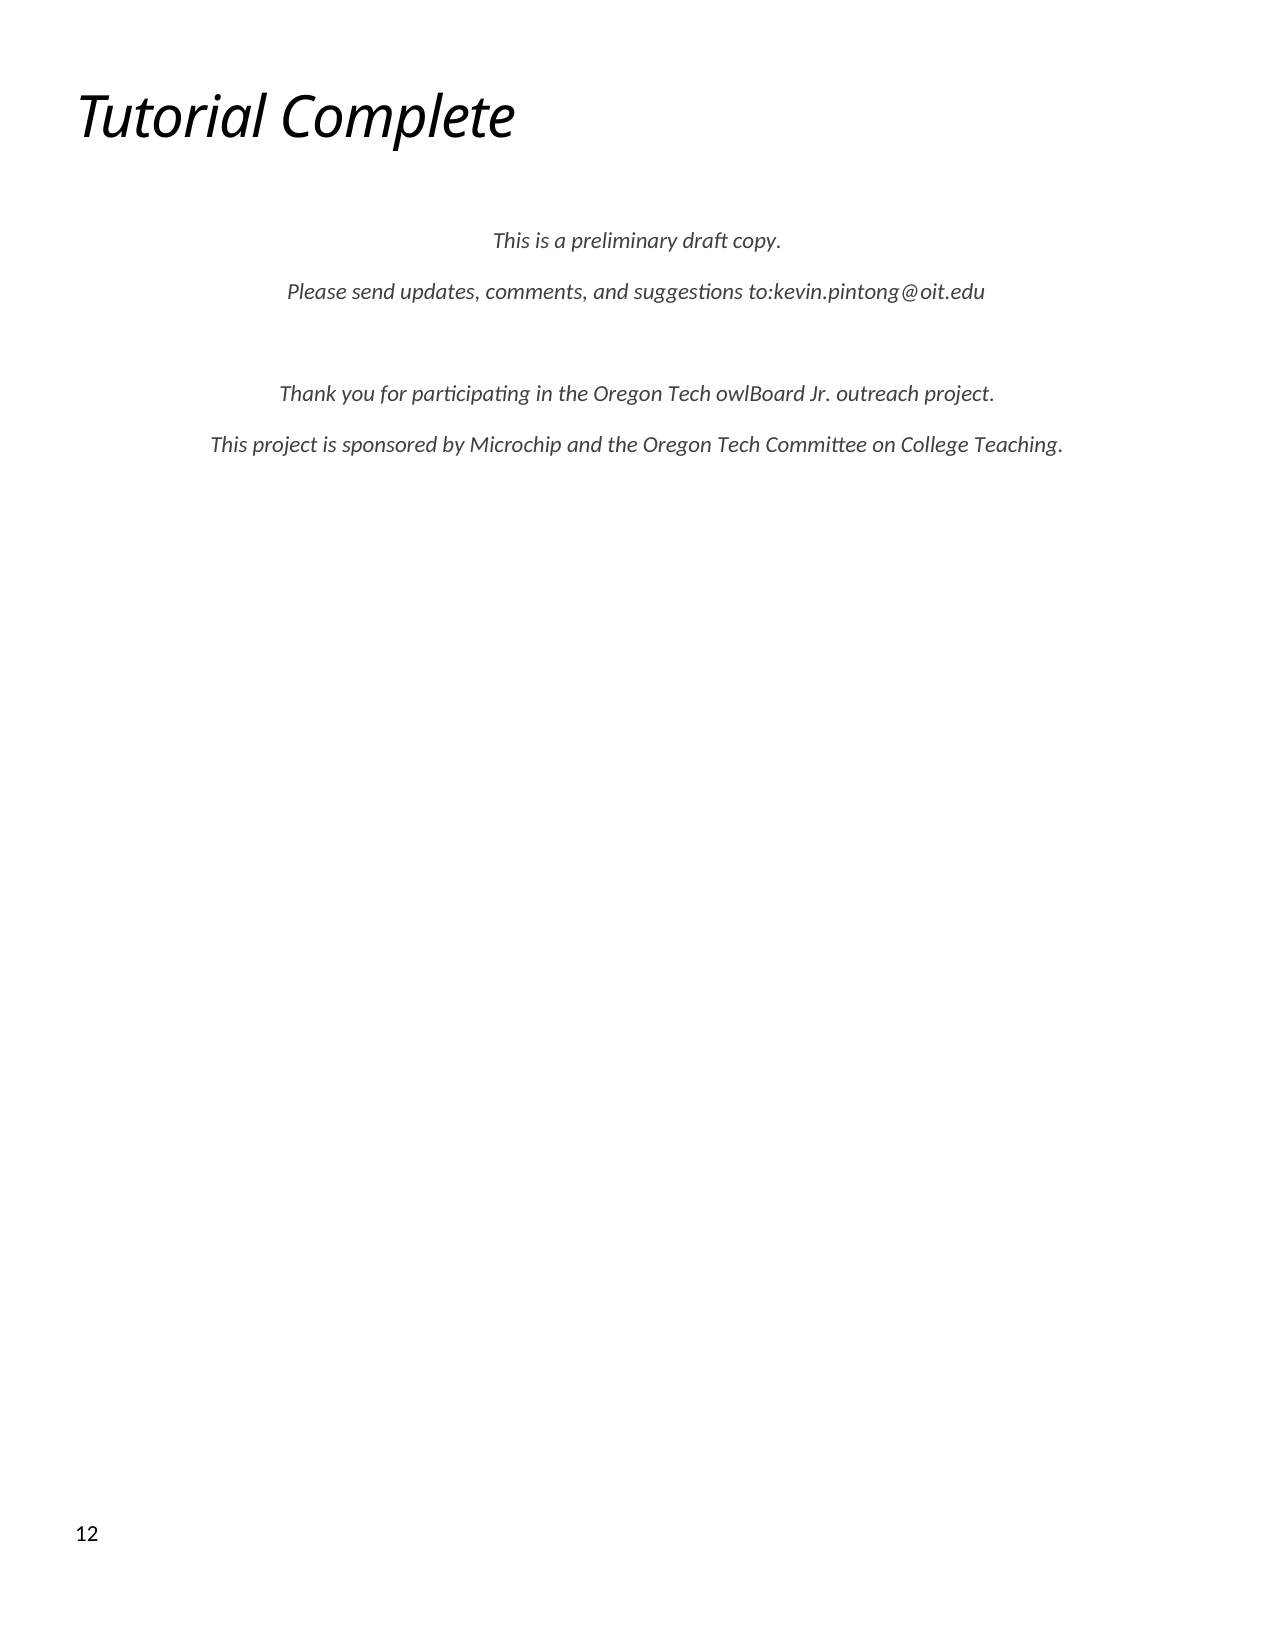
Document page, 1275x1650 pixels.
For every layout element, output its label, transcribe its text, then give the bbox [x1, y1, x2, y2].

text Thank you for participating in the Oregon Tech owlBoard Jr. outreach project. [165, 379, 1110, 407]
text Please send updates, comments, and suggestions to:kevin.pintong@oit.edu [165, 277, 1110, 305]
title Tutorial Complete [75, 75, 1200, 154]
text This project is sponsored by Microchip and the Oregon Tech Committee on College Teaching. [165, 431, 1110, 458]
text This is a preliminary draft copy. [165, 226, 1110, 254]
